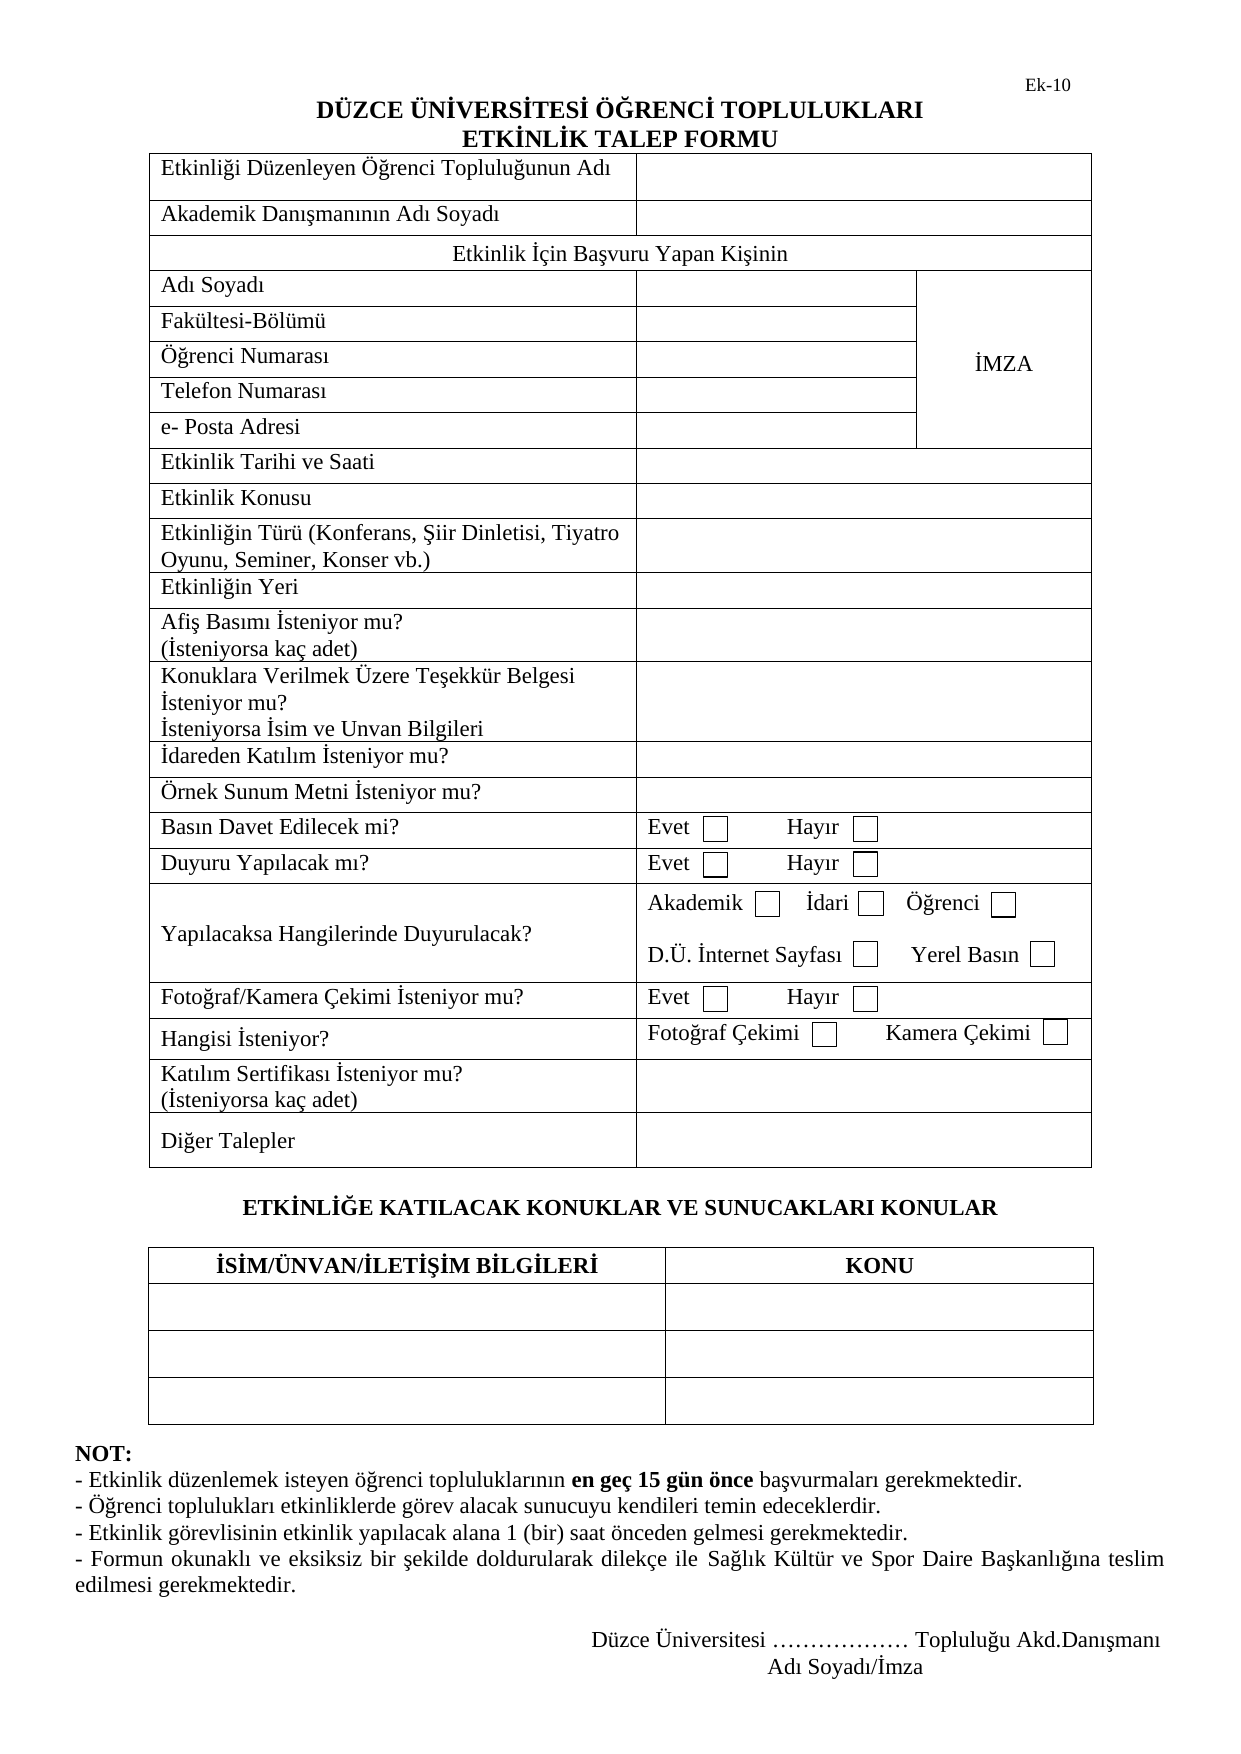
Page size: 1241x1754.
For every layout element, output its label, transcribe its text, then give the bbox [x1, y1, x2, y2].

table_cell Fakültesi-Bölümü [150, 307, 636, 341]
text NOT: [75, 1440, 1165, 1466]
table_header KONU [666, 1248, 1093, 1282]
table_cell [637, 662, 1091, 741]
table_cell [149, 1378, 665, 1424]
table_cell İdareden Katılım İsteniyor mu? [150, 742, 636, 777]
table_cell Etkinliğin Türü (Konferans, Şiir Dinletisi, Tiyatro Oyunu, Seminer, Konser vb.) [150, 519, 636, 572]
table_cell [637, 573, 1091, 607]
table_cell [637, 609, 1091, 661]
table_cell Evet Hayır [637, 813, 1091, 847]
table_cell [637, 307, 916, 341]
table_cell Afiş Basımı İsteniyor mu? (İsteniyorsa kaç adet) [150, 609, 636, 661]
table_cell Örnek Sunum Metni İsteniyor mu? [150, 778, 636, 812]
text ETKİNLİĞE KATILACAK KONUKLAR VE SUNUCAKLARI KONULAR [75, 1194, 1165, 1221]
table_cell [666, 1331, 1093, 1377]
table_cell [637, 742, 1091, 777]
table_cell [637, 201, 1091, 235]
table_cell [149, 1284, 665, 1330]
table_header İSİM/ÜNVAN/İLETİŞİM BİLGİLERİ [149, 1248, 665, 1282]
table_cell Etkinlik Konusu [150, 484, 636, 518]
text ETKİNLİK TALEP FORMU [75, 124, 1165, 153]
table_cell İMZA [917, 271, 1091, 447]
table_cell Etkinlik Tarihi ve Saati [150, 449, 636, 483]
table_cell Adı Soyadı [150, 271, 636, 306]
table_cell Öğrenci Numarası [150, 342, 636, 377]
text DÜZCE ÜNİVERSİTESİ ÖĞRENCİ TOPLULUKLARI [75, 95, 1165, 124]
table_cell e- Posta Adresi [150, 413, 636, 447]
table_cell Diğer Talepler [150, 1113, 636, 1167]
table_cell Yapılacaksa Hangilerinde Duyurulacak? [150, 884, 636, 982]
table_cell Akademik İdari Öğrenci D.Ü. İnternet Sayfası Yerel Basın [637, 884, 1091, 982]
text - Etkinlik görevlisinin etkinlik yapılacak alana 1 (bir) saat önceden gelmesi gerekmektedir. [75, 1519, 1165, 1545]
table_cell [637, 519, 1091, 572]
table_cell [637, 1060, 1091, 1112]
table_cell [666, 1284, 1093, 1330]
table_cell Hangisi İsteniyor? [150, 1019, 636, 1058]
table_cell [637, 1113, 1091, 1167]
table_cell [637, 378, 916, 412]
table_cell [637, 271, 916, 306]
table_cell Katılım Sertifikası İsteniyor mu? (İsteniyorsa kaç adet) [150, 1060, 636, 1112]
table_cell [149, 1331, 665, 1377]
table_cell Fotoğraf/Kamera Çekimi İsteniyor mu? [150, 983, 636, 1018]
table_cell Evet Hayır [637, 849, 1091, 883]
table_cell Etkinlik İçin Başvuru Yapan Kişinin [150, 236, 1091, 270]
table_header [637, 154, 1091, 199]
table_cell Konuklara Verilmek Üzere Teşekkür Belgesi İsteniyor mu? İsteniyorsa İsim ve Unvan Bilgileri [150, 662, 636, 741]
text - Etkinlik düzenlemek isteyen öğrenci topluluklarının en geç 15 gün önce başvurmaları gerekmektedir. [75, 1466, 1165, 1492]
table_cell Telefon Numarası [150, 378, 636, 412]
table_cell Duyuru Yapılacak mı? [150, 849, 636, 883]
text - Formun okunaklı ve eksiksiz bir şekilde doldurularak dilekçe ile Sağlık Kültür ve Spor Daire Başkanlığına teslim edilmesi gerekmektedir. [75, 1545, 1165, 1598]
text - Öğrenci toplulukları etkinliklerde görev alacak sunucuyu kendileri temin edeceklerdir. [75, 1492, 1165, 1519]
table_header Etkinliği Düzenleyen Öğrenci Topluluğunun Adı [150, 154, 636, 199]
table_cell [637, 342, 916, 377]
table_cell [637, 413, 916, 447]
table_cell Akademik Danışmanının Adı Soyadı [150, 201, 636, 235]
table_cell [637, 449, 1091, 483]
text Düzce Üniversitesi ……………… Topluluğu Akd.Danışmanı [75, 1627, 1165, 1653]
table_cell Basın Davet Edilecek mi? [150, 813, 636, 847]
table_cell [637, 778, 1091, 812]
table_cell Evet Hayır [637, 983, 1091, 1018]
table_cell [666, 1378, 1093, 1424]
table_cell Fotoğraf Çekimi Kamera Çekimi [637, 1019, 1091, 1058]
table_cell [637, 484, 1091, 518]
table_cell Etkinliğin Yeri [150, 573, 636, 607]
text Adı Soyadı/İmza [75, 1653, 1165, 1679]
